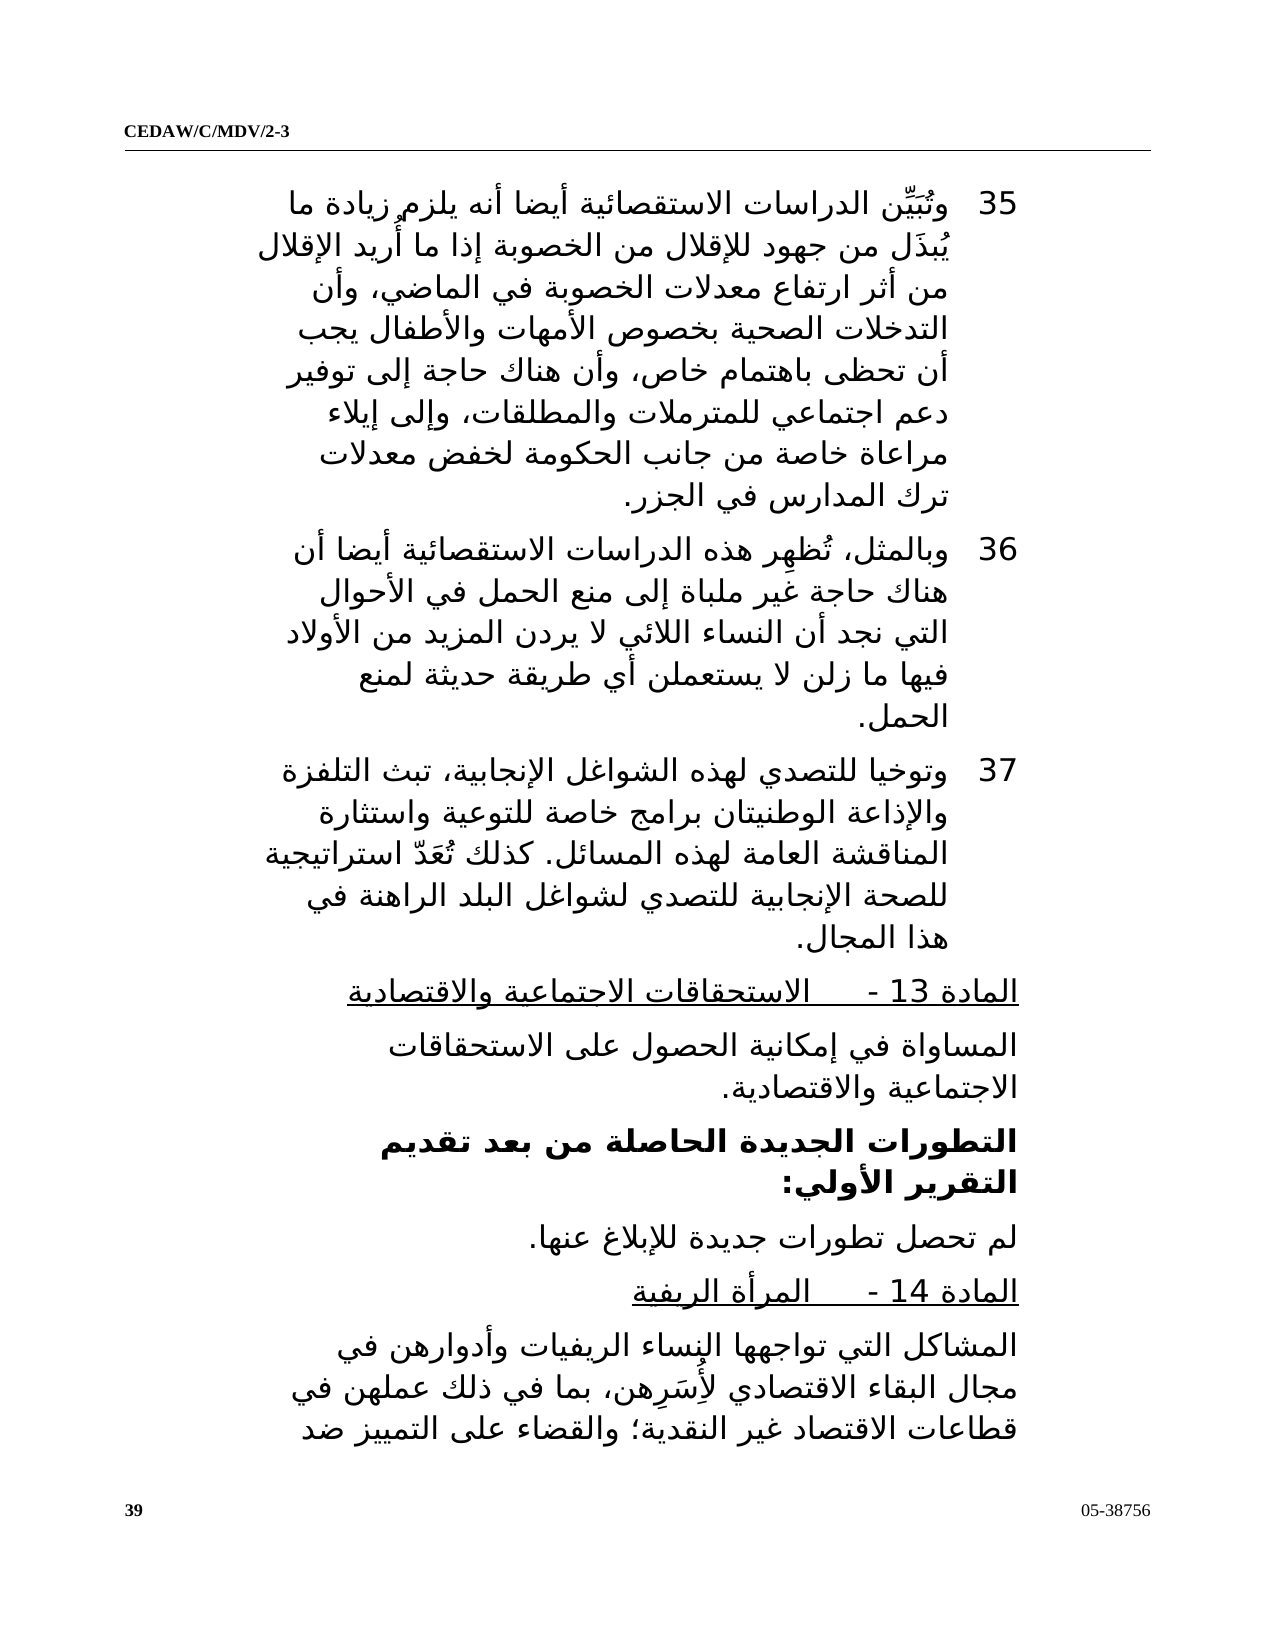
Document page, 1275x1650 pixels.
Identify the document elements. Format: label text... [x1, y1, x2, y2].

text 37 وتوخيا للتصدي لهذه الشواغل الإنجابية، تبث التلفزة والإذاعة الوطنيتان برامج خاصة للتوعية واستثارة المناقشة العامة لهذه المسائل. كذلك تُعَدّ استراتيجية للصحة الإنجابية للتصدي لشواغل البلد الراهنة في هذا المجال. [256, 748, 1018, 956]
text 35 وتُبَيِّن الدراسات الاستقصائية أيضا أنه يلزم زيادة ما يُبذَل من جهود للإقلال من الخصوبة إذا ما أُريد الإقلال من أثر ارتفاع معدلات الخصوبة في الماضي، وأن التدخلات الصحية بخصوص الأمهات والأطفال يجب أن تحظى باهتمام خاص، وأن هناك حاجة إلى توفير دعم اجتماعي للمترملات والمطلقات، وإلى إيلاء مراعاة خاصة من جانب الحكومة لخفض معدلات ترك المدارس في الجزر. [256, 181, 1018, 515]
text المادة 14 - المرأة الريفية [256, 1269, 1018, 1311]
text المساواة في إمكانية الحصول على الاستحقاقات الاجتماعية والاقتصادية. [256, 1023, 1018, 1106]
text التطورات الجديدة الحاصلة من بعد تقديم التقرير الأولي: [256, 1119, 1151, 1202]
text 36 وبالمثل، تُظهِر هذه الدراسات الاستقصائية أيضا أن هناك حاجة غير ملباة إلى منع الحمل في الأحوال التي نجد أن النساء اللائي لا يردن المزيد من الأولاد فيها ما زلن لا يستعملن أي طريقة حديثة لمنع الحمل. [256, 527, 1018, 736]
text لم تحصل تطورات جديدة للإبلاغ عنها. [256, 1215, 1018, 1256]
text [256, 1323, 1018, 1448]
text المادة 13 - الاستحقاقات الاجتماعية والاقتصادية [256, 969, 1018, 1011]
